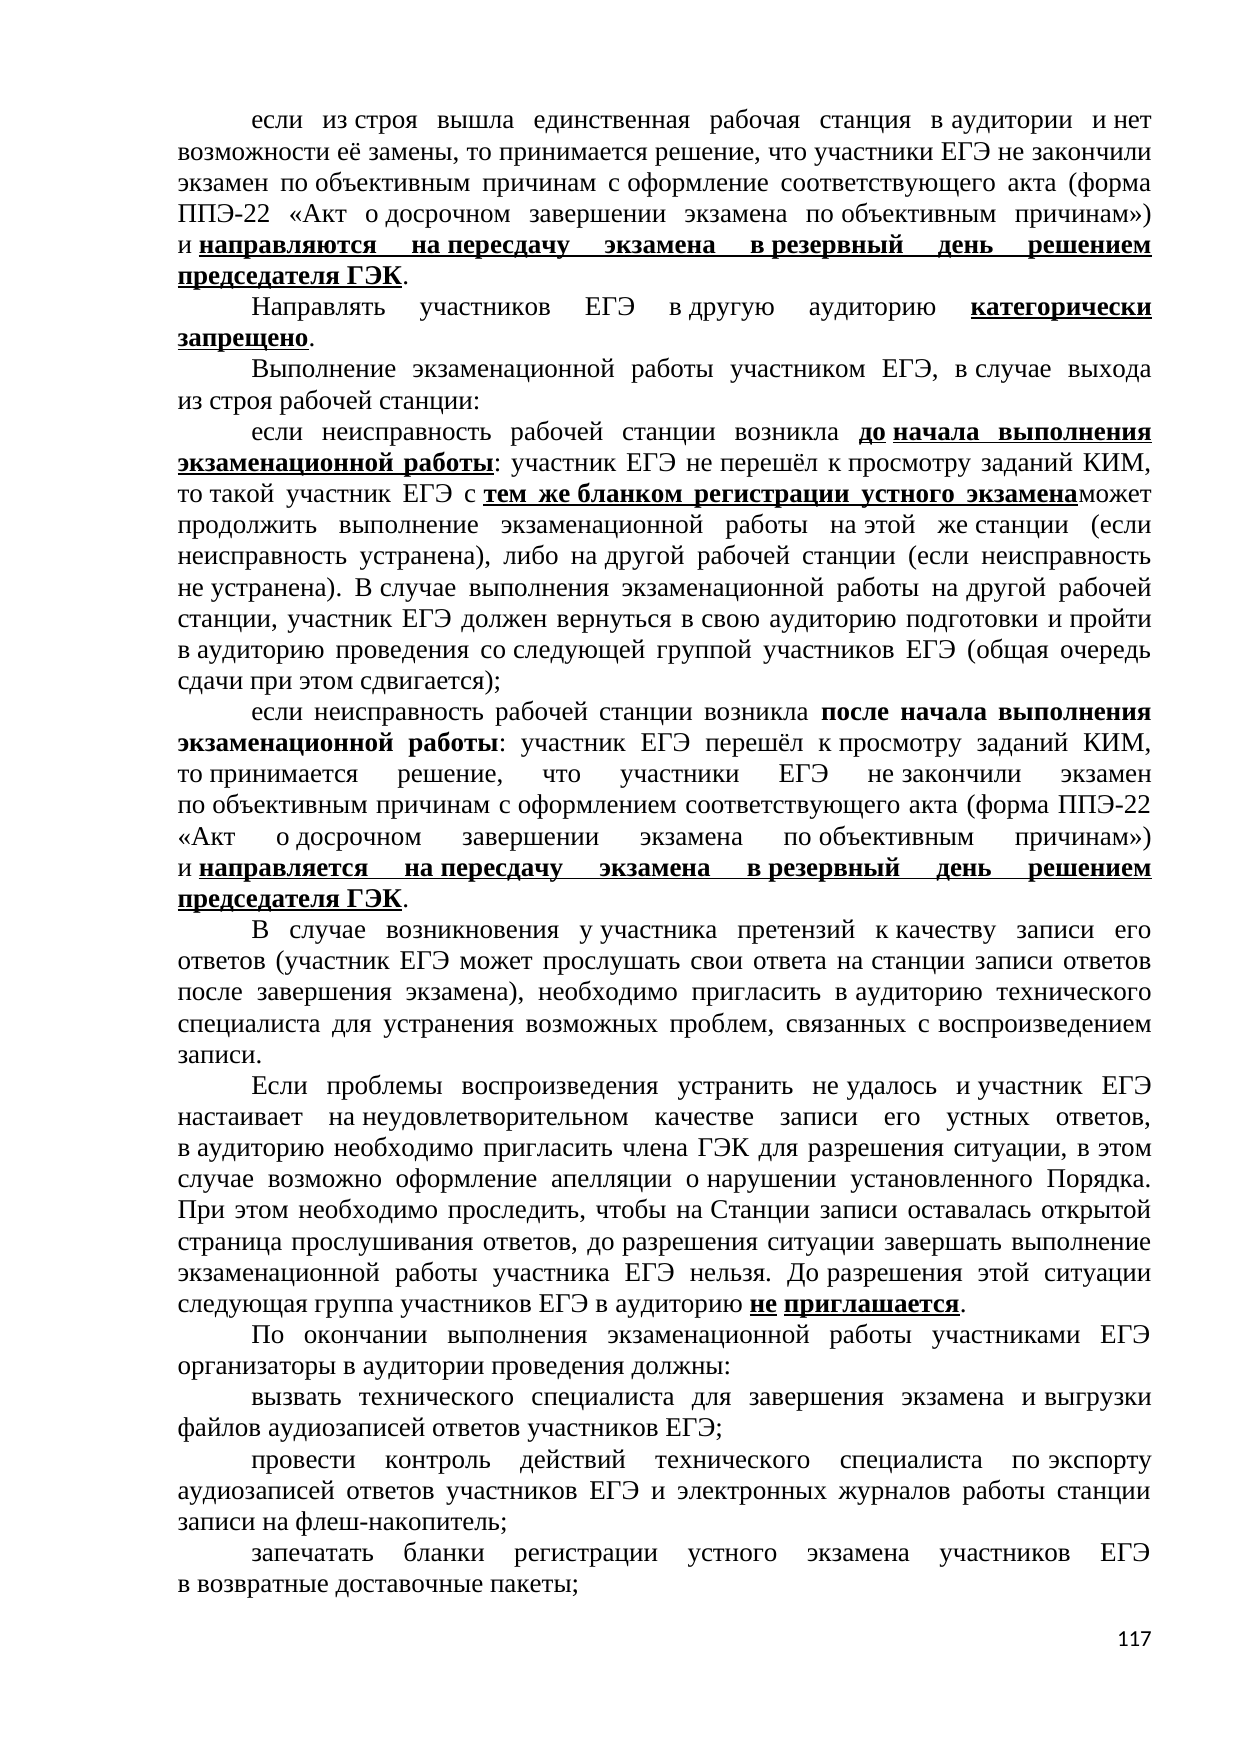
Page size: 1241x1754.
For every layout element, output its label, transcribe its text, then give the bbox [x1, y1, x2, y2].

text Выполнение экзаменационной работы участником ЕГЭ, в случае выхода из строя рабочей станции: [177, 353, 1152, 415]
text если неисправность рабочей станции возникла до начала выполнения экзаменационной работы: участник ЕГЭ не перешёл к просмотру заданий КИМ, то такой участник ЕГЭ с тем же бланком регистрации устного экзаменаможет продолжить выполнение экзаменационной работы на этой же станции (если неисправность устранена), либо на другой рабочей станции (если неисправность не устранена). В случае выполнения экзаменационной работы на другой рабочей станции, участник ЕГЭ должен вернуться в свою аудиторию подготовки и пройти в аудиторию проведения со следующей группой участников ЕГЭ (общая очередь сдачи при этом сдвигается); [177, 415, 1152, 695]
text провести контроль действий технического специалиста по экспорту аудиозаписей ответов участников ЕГЭ и электронных журналов работы станции записи на флеш-накопитель; [177, 1443, 1152, 1536]
text запечатать бланки регистрации устного экзамена участников ЕГЭ в возвратные доставочные пакеты; [177, 1536, 1152, 1598]
text Если проблемы воспроизведения устранить не удалось и участник ЕГЭ настаивает на неудовлетворительном качестве записи его устных ответов, в аудиторию необходимо пригласить члена ГЭК для разрешения ситуации, в этом случае возможно оформление апелляции о нарушении установленного Порядка. При этом необходимо проследить, чтобы на Станции записи оставалась открытой страница прослушивания ответов, до разрешения ситуации завершать выполнение экзаменационной работы участника ЕГЭ нельзя. До разрешения этой ситуации следующая группа участников ЕГЭ в аудиторию не приглашается. [177, 1069, 1152, 1318]
text По окончании выполнения экзаменационной работы участниками ЕГЭ организаторы в аудитории проведения должны: [177, 1318, 1152, 1380]
text если неисправность рабочей станции возникла после начала выполнения экзаменационной работы: участник ЕГЭ перешёл к просмотру заданий КИМ, то принимается решение, что участники ЕГЭ не закончили экзамен по объективным причинам с оформлением соответствующего акта (форма ППЭ-22 «Акт о досрочном завершении экзамена по объективным причинам») и направляется на пересдачу экзамена в резервный день решением председателя ГЭК. [177, 695, 1152, 913]
text если из строя вышла единственная рабочая станция в аудитории и нет возможности её замены, то принимается решение, что участники ЕГЭ не закончили экзамен по объективным причинам с оформление соответствующего акта (форма ППЭ-22 «Акт о досрочном завершении экзамена по объективным причинам») и направляются на пересдачу экзамена в резервный день решением председателя ГЭК. [177, 103, 1152, 290]
text Направлять участников ЕГЭ в другую аудиторию категорически запрещено. [177, 290, 1152, 353]
text В случае возникновения у участника претензий к качеству записи его ответов (участник ЕГЭ может прослушать свои ответа на станции записи ответов после завершения экзамена), необходимо пригласить в аудиторию технического специалиста для устранения возможных проблем, связанных с воспроизведением записи. [177, 913, 1152, 1069]
text вызвать технического специалиста для завершения экзамена и выгрузки файлов аудиозаписей ответов участников ЕГЭ; [177, 1380, 1152, 1443]
